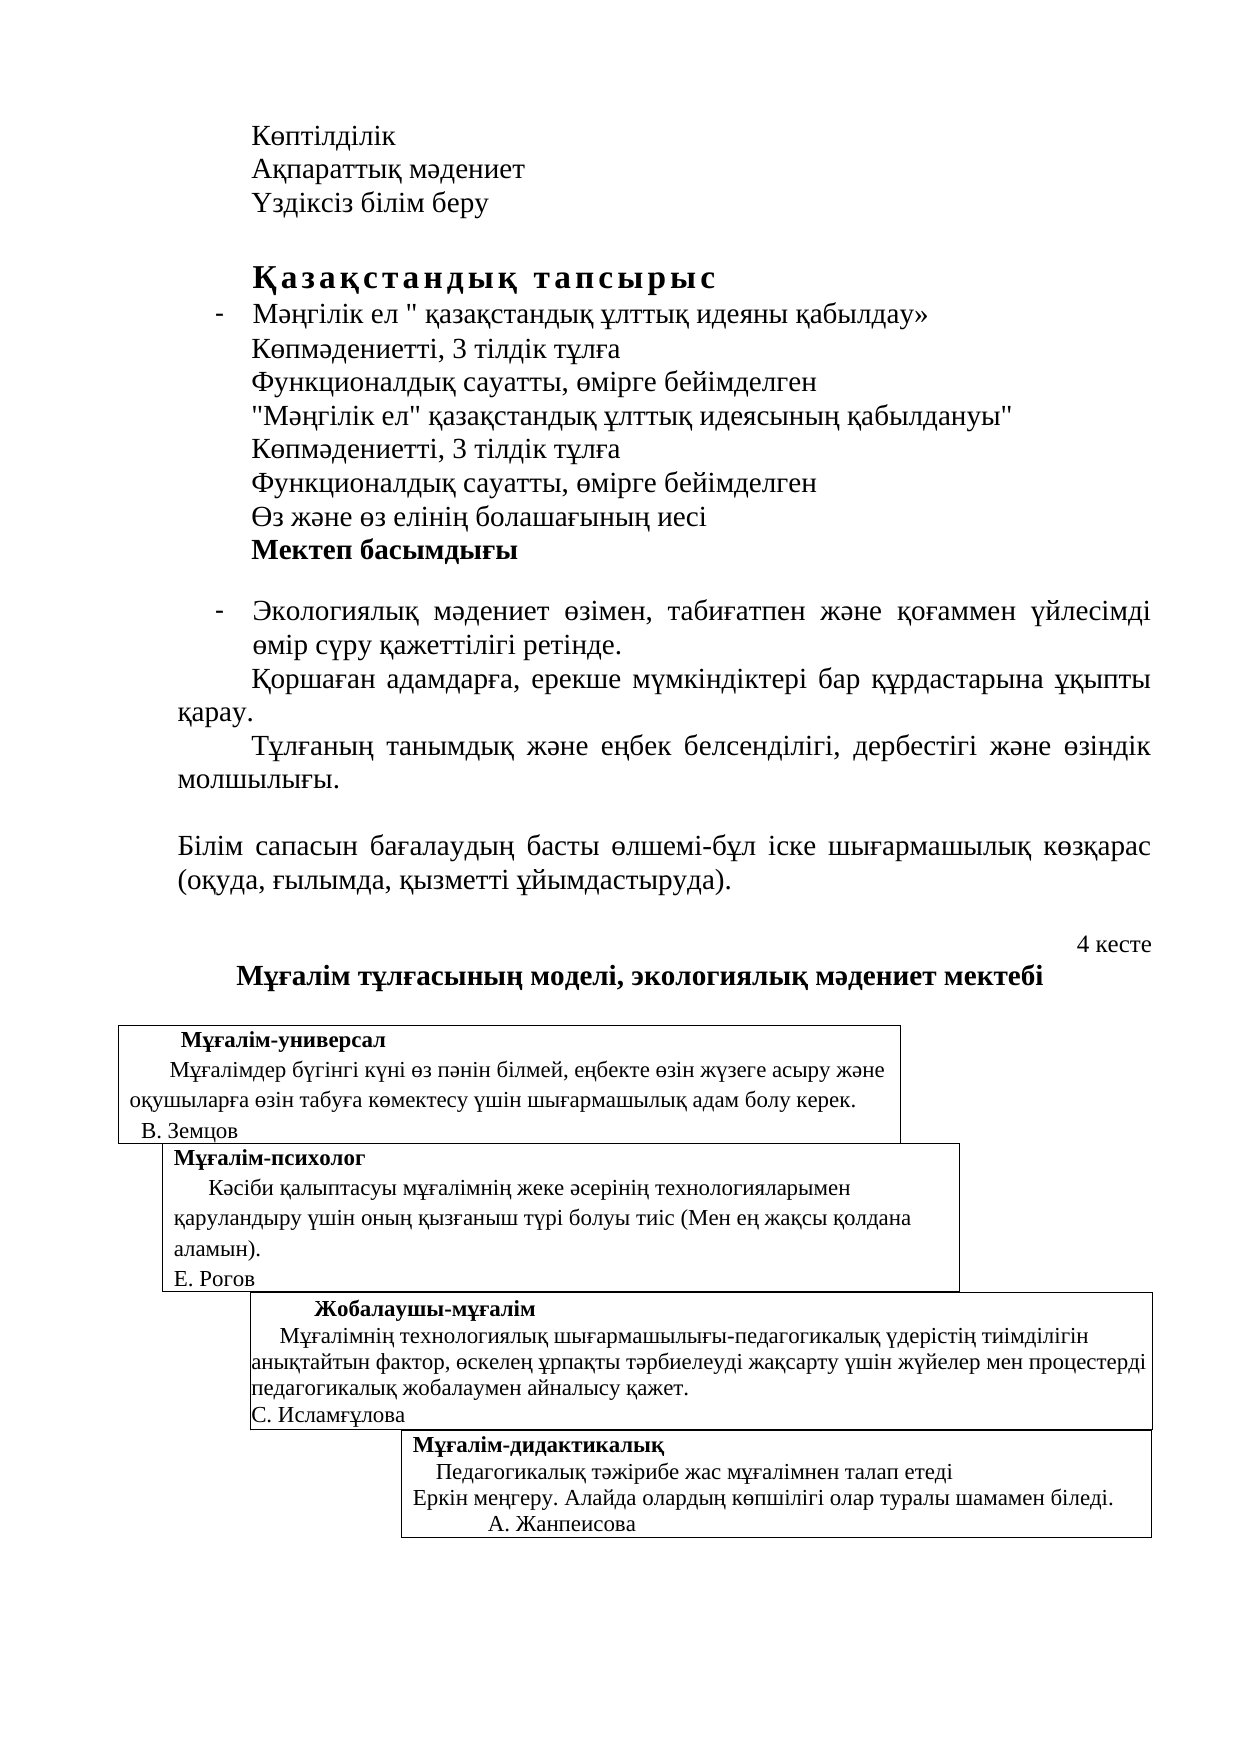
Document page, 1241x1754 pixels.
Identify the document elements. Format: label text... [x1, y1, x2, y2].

text Өз және өз елінің болашағының иесі [177, 499, 1152, 532]
text Білім сапасын бағалаудың басты өлшемі-бұл іске шығармашылық көзқарас (оқуда, ғылымда, қызметті ұйымдастыруда). [177, 828, 1152, 896]
text Мектеп басымдығы [177, 532, 1152, 566]
text С. Исламғұлова [251, 1398, 1152, 1429]
text Функционалдық сауатты, өмірге бейімделген [177, 465, 1152, 499]
text Қазақстандық тапсырыс [252, 257, 1152, 295]
text Мұғалім тұлғасының моделі, экологиялық мәдениет мектебі [236, 958, 1152, 991]
text Үздіксіз білім беру [177, 185, 1152, 219]
table_header Мұғалім-дидактикалық Педагогикалық тәжірибе жас мұғалімнен талап етеді Еркін меңгеру. Алайда олардың көпшілігі олар туралы шамамен біледі. А. Жанпеисова [402, 1431, 1151, 1537]
list Мәңгілік ел " қазақстандық ұлттық идеяны қабылдау» [215, 295, 1152, 331]
text Қоршаған адамдарға, ерекше мүмкіндіктері бар құрдастарына ұқыпты қарау. [177, 661, 1152, 728]
text Тұлғаның танымдық және еңбек белсенділігі, дербестігі және өзіндік молшылығы. [177, 728, 1152, 795]
text Көпмәдениетті, 3 тілдік тұлға [177, 432, 1152, 465]
text 4 кесте [236, 929, 1152, 958]
text Ақпараттық мәдениет [177, 152, 1152, 185]
list Экологиялық мәдениет өзімен, табиғатпен және қоғаммен үйлесімді өмір сүру қажеттілігі ретінде. [215, 592, 1152, 661]
text "Мәңгілік ел" қазақстандық ұлттық идеясының қабылдануы" [177, 398, 1152, 432]
table_header Мұғалім-универсал Мұғалімдер бүгінгі күні өз пәнін білмей, еңбекте өзін жүзеге асыру және оқушыларға өзін табуға көмектесу үшін шығармашылық адам болу керек. В. Земцов [119, 1026, 900, 1143]
text Көпмәдениетті, 3 тілдік тұлға [177, 331, 1152, 364]
text Функционалдық сауатты, өмірге бейімделген [177, 364, 1152, 398]
text Жобалаушы-мұғалім [251, 1293, 1152, 1319]
text Мұғалімнің технологиялық шығармашылығы-педагогикалық үдерістің тиімділігін анықтайтын фактор, өскелең ұрпақты тәрбиелеуді жақсарту үшін жүйелер мен процестерді педагогикалық жобалаумен айналысу қажет. [251, 1319, 1152, 1398]
text Көптілділік [177, 118, 1152, 152]
table_cell Мұғалім-психолог Кәсіби қалыптасуы мұғалімнің жеке әсерінің технологияларымен қаруландыру үшін оның қызғаныш түрі болуы тиіс (Мен ең жақсы қолдана аламын). Е. Рогов [163, 1144, 959, 1291]
